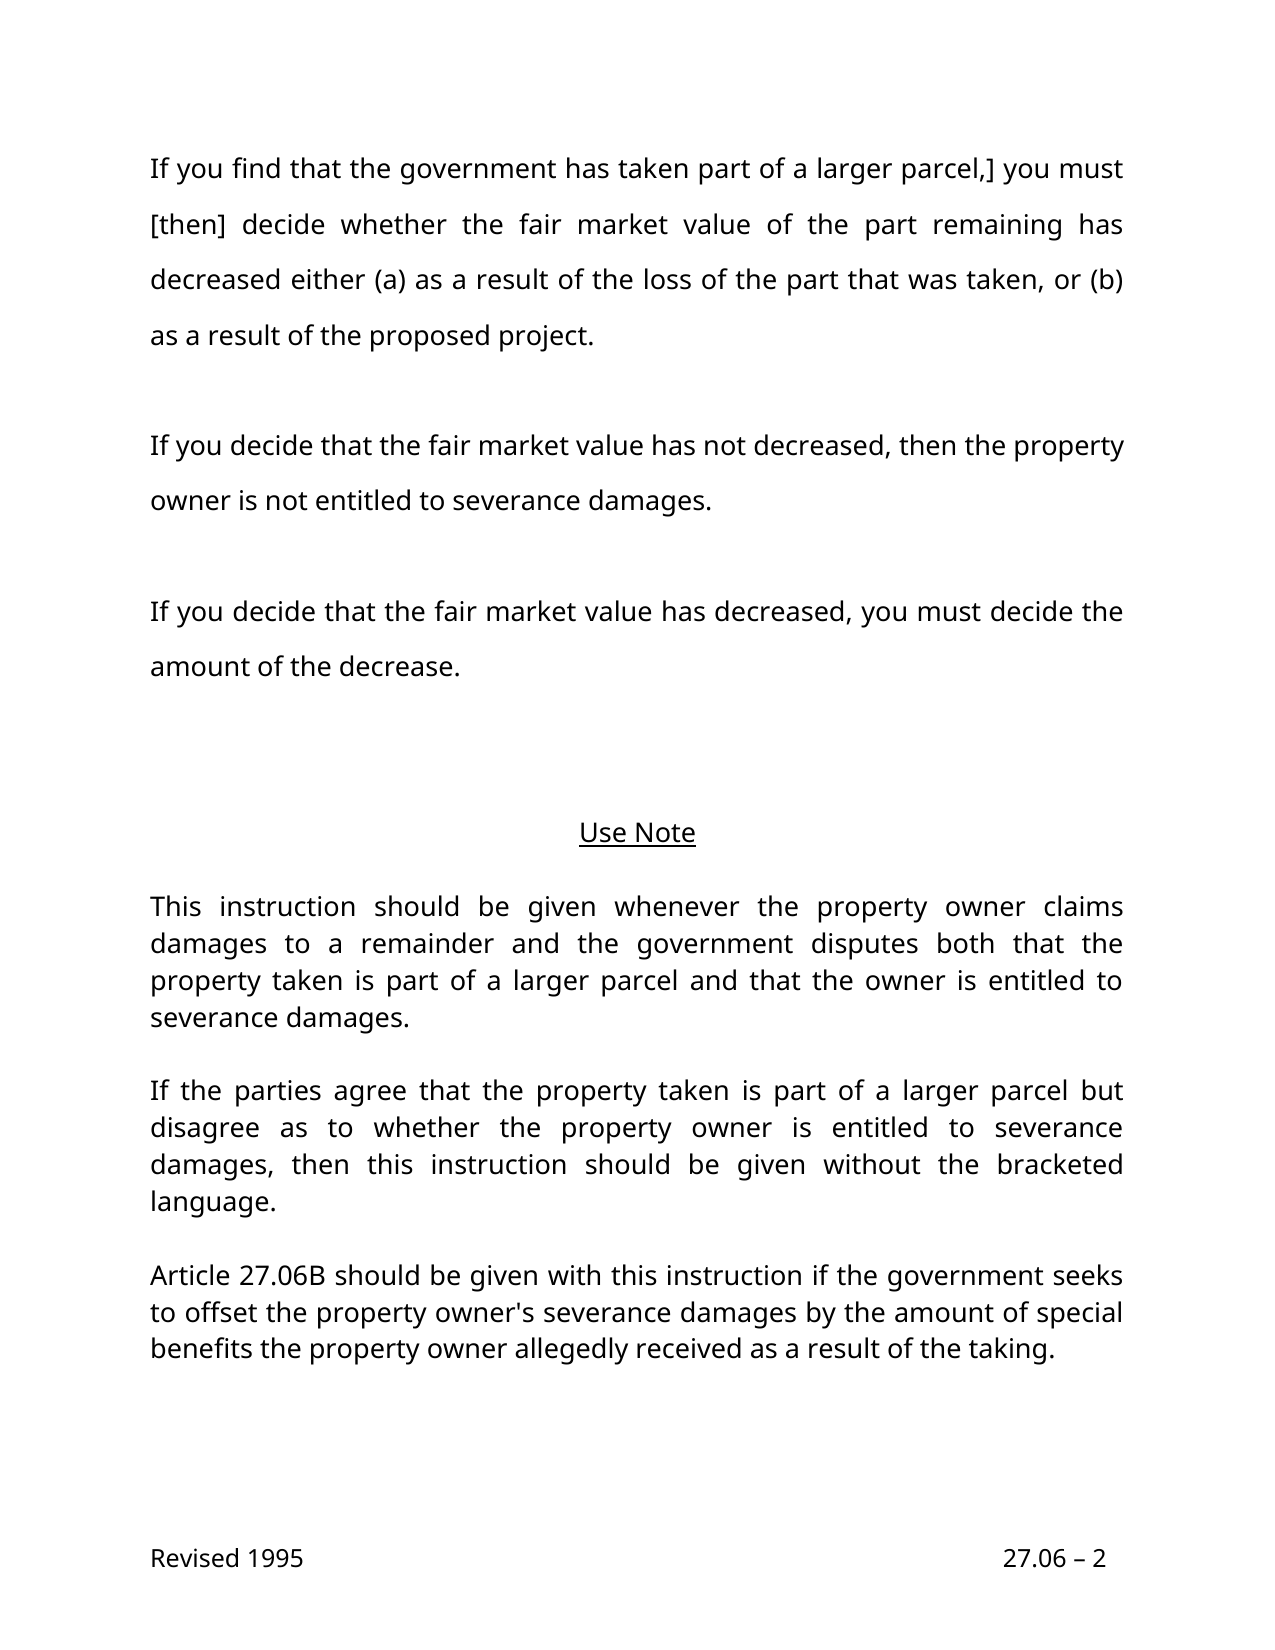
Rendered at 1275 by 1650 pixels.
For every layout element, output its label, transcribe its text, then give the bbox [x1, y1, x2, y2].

text If the parties agree that the property taken is part of a larger parcel but disagree as to whether the property owner is entitled to severance damages, then this instruction should be given without the bracketed language. [150, 1072, 1125, 1219]
text If you decide that the fair market value has decreased, you must decide the amount of the decrease. [150, 592, 1125, 685]
text If you decide that the fair market value has not decreased, then the property owner is not entitled to severance damages. [150, 427, 1125, 519]
text Use Note [150, 814, 1125, 851]
text This instruction should be given whenever the property owner claims damages to a remainder and the government disputes both that the property taken is part of a larger parcel and that the owner is entitled to severance damages. [150, 887, 1125, 1035]
text Article 27.06B should be given with this instruction if the government seeks to offset the property owner's severance damages by the amount of special benefits the property owner allegedly received as a result of the taking. [150, 1256, 1125, 1367]
text If you find that the government has taken part of a larger parcel,] you must [then] decide whether the fair market value of the part remaining has decreased either (a) as a result of the loss of the part that was taken, or (b) as a result of the proposed project. [150, 150, 1125, 353]
